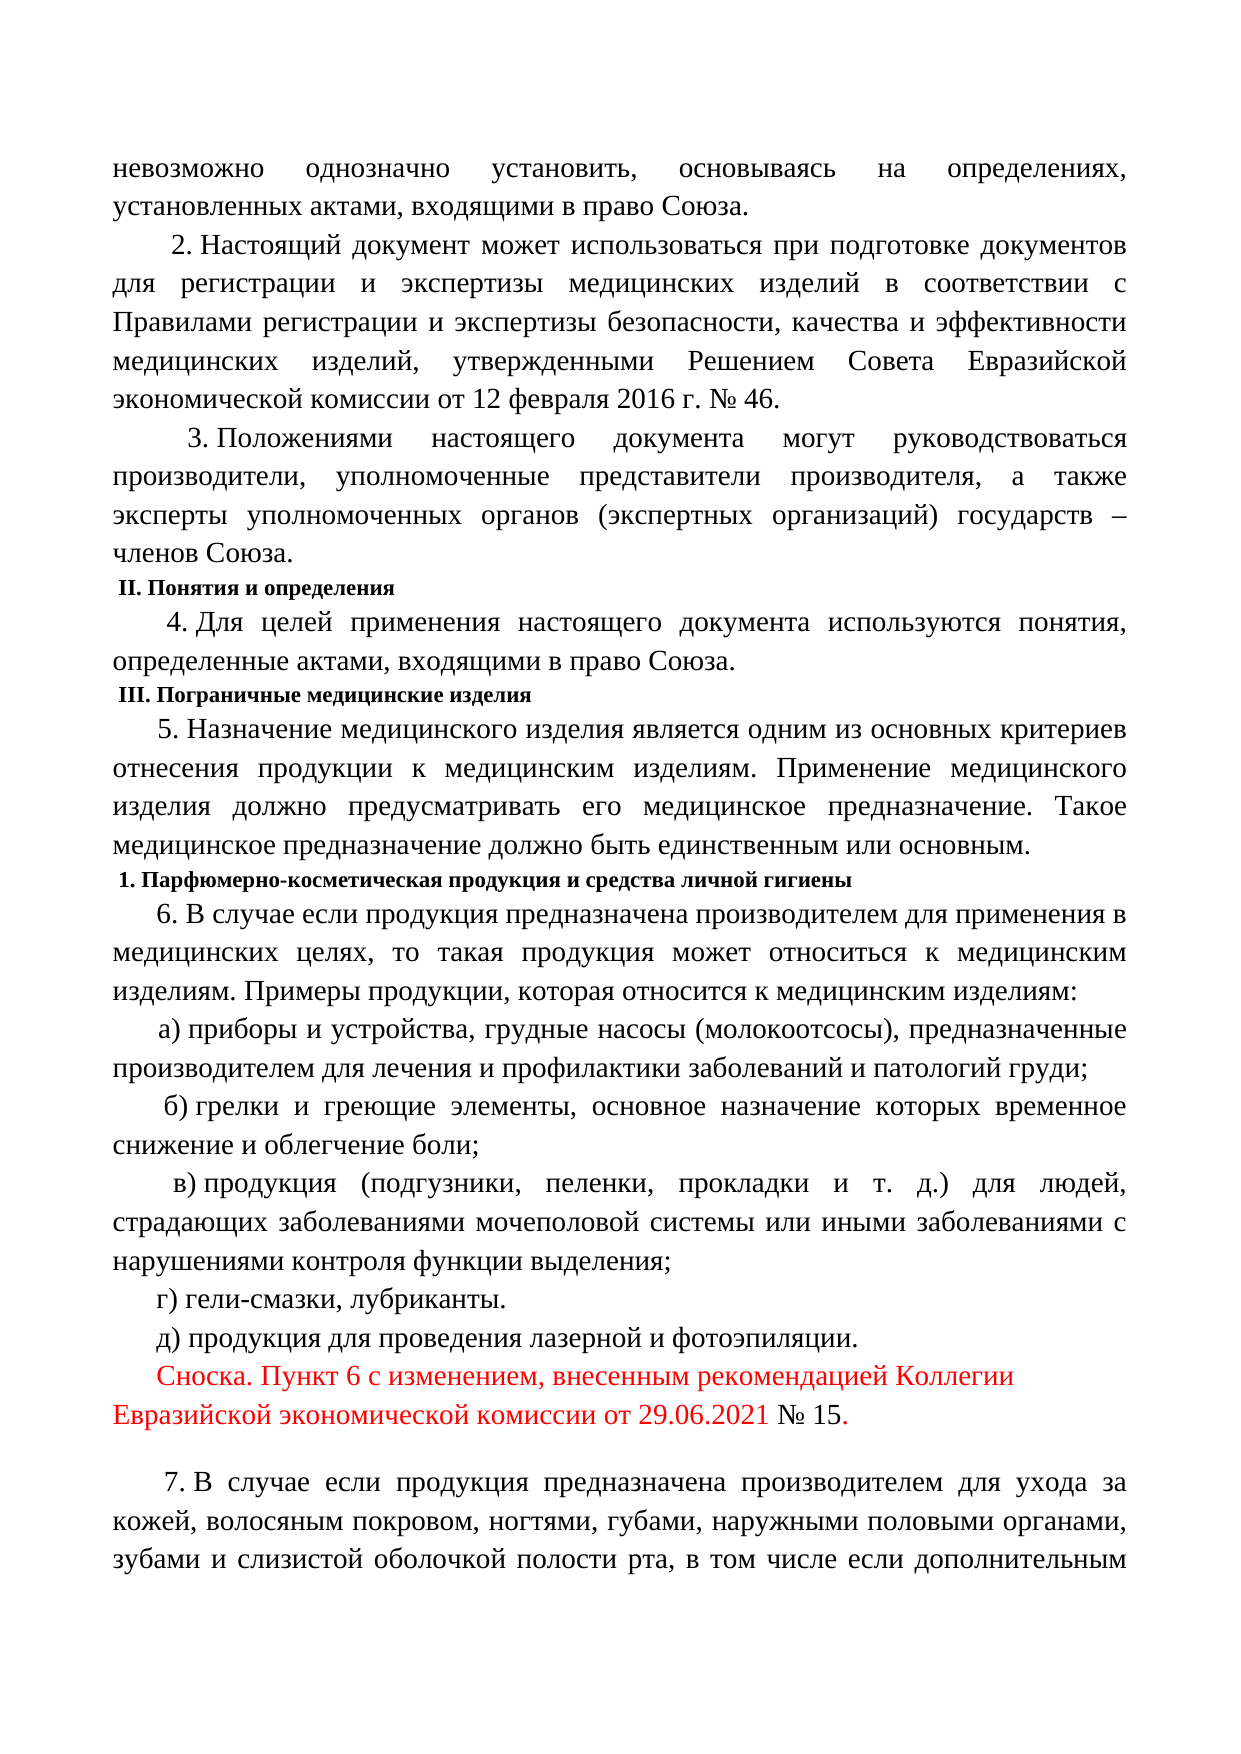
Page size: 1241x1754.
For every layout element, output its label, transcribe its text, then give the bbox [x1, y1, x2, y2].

text 6. В случае если продукция предназначена производителем для применения в медицинских целях, то такая продукция может относиться к медицинским изделиям. Примеры продукции, которая относится к медицинским изделиям: [112, 896, 1128, 1006]
text Сноска. Пункт 6 с изменением, внесенным рекомендацией Коллегии Евразийской экономической комиссии от 29.06.2021 № 15. [112, 1358, 1128, 1461]
text III. Пограничные медицинские изделия [112, 681, 1128, 708]
text II. Понятия и определения [112, 574, 1128, 600]
text 3. Положениями настоящего документа могут руководствоваться производители, уполномоченные представители производителя, а также эксперты уполномоченных органов (экспертных организаций) государств – членов Союза. [112, 420, 1128, 569]
text б) грелки и греющие элементы, основное назначение которых временное снижение и облегчение боли; [112, 1088, 1128, 1161]
text 1. Парфюмерно-косметическая продукция и средства личной гигиены [112, 866, 1128, 892]
text в) продукция (подгузники, пеленки, прокладки и т. д.) для людей, страдающих заболеваниями мочеполовой системы или иными заболеваниями с нарушениями контроля функции выделения; [112, 1166, 1128, 1276]
text д) продукция для проведения лазерной и фотоэпиляции. [112, 1320, 1128, 1353]
text а) приборы и устройства, грудные насосы (молокоотсосы), предназначенные производителем для лечения и профилактики заболеваний и патологий груди; [112, 1011, 1128, 1083]
text 5. Назначение медицинского изделия является одним из основных критериев отнесения продукции к медицинским изделиям. Применение медицинского изделия должно предусматривать его медицинское предназначение. Такое медицинское предназначение должно быть единственным или основным. [112, 711, 1128, 861]
text 2. Настоящий документ может использоваться при подготовке документов для регистрации и экспертизы медицинских изделий в соответствии с Правилами регистрации и экспертизы безопасности, качества и эффективности медицинских изделий, утвержденными Решением Совета Евразийской экономической комиссии от 12 февраля 2016 г. № 46. [112, 227, 1128, 415]
text 4. Для целей применения настоящего документа используются понятия, определенные актами, входящими в право Союза. [112, 604, 1128, 676]
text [112, 150, 1128, 222]
text г) гели-смазки, лубриканты. [112, 1281, 1128, 1315]
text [112, 1464, 1128, 1575]
